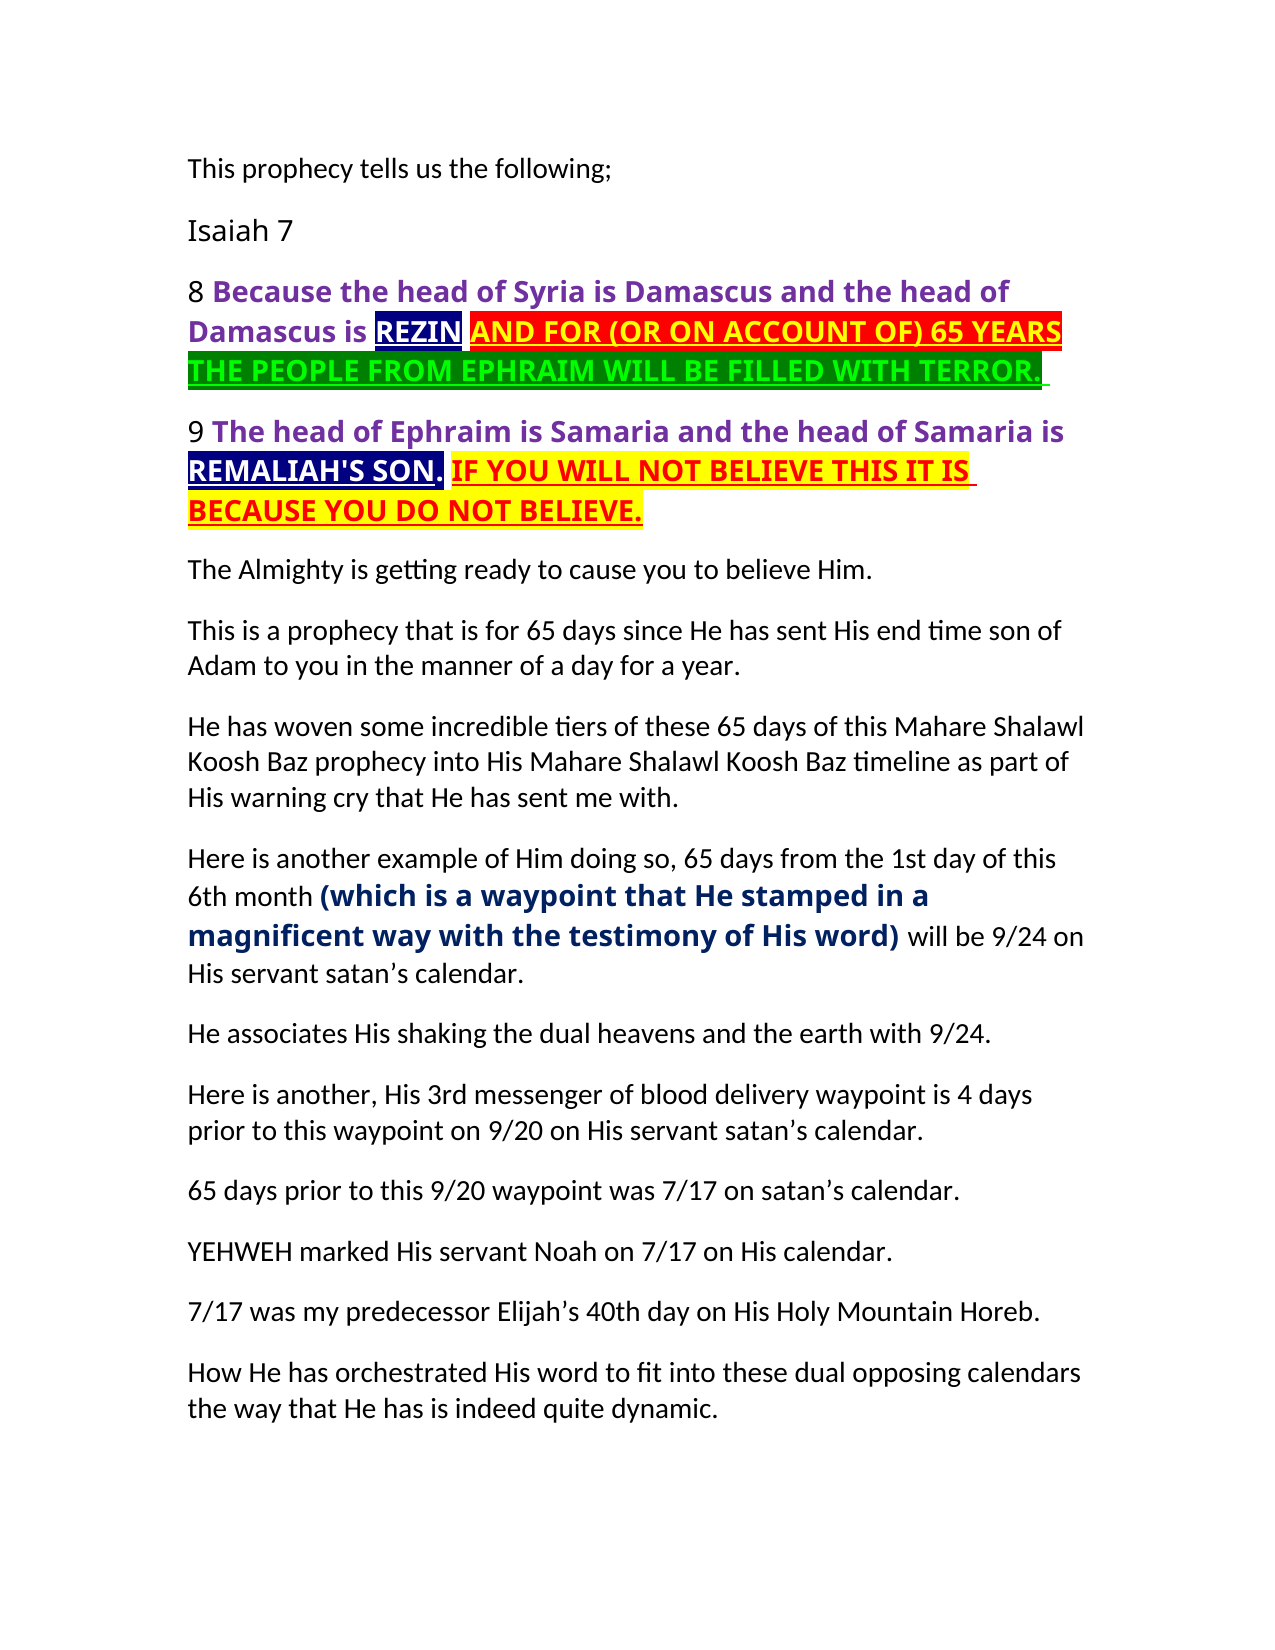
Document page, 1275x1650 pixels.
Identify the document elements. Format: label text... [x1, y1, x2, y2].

text How He has orchestrated His word to fit into these dual opposing calendars the way that He has is indeed quite dynamic. [187, 1354, 1087, 1425]
text Here is another, His 3rd messenger of blood delivery waypoint is 4 days prior to this waypoint on 9/20 on His servant satan’s calendar. [187, 1076, 1087, 1147]
text 65 days prior to this 9/20 waypoint was 7/17 on satan’s calendar. [187, 1172, 1087, 1208]
text This is a prophecy that is for 65 days since He has sent His end time son of Adam to you in the manner of a day for a year. [187, 612, 1087, 683]
text The Almighty is getting ready to cause you to believe Him. [187, 551, 1087, 587]
text 9 The head of Ephraim is Samaria and the head of Samaria is REMALIAH'S SON. IF YOU WILL NOT BELIEVE THIS IT IS BECAUSE YOU DO NOT BELIEVE. [187, 411, 1087, 530]
text This prophecy tells us the following; [187, 150, 1087, 186]
text He associates His shaking the dual heavens and the earth with 9/24. [187, 1015, 1087, 1051]
text Isaiah 7 [187, 211, 1087, 250]
text 8 Because the head of Syria is Damascus and the head of Damascus is REZIN AND FOR (OR ON ACCOUNT OF) 65 YEARS THE PEOPLE FROM EPHRAIM WILL BE FILLED WITH TERROR. [187, 271, 1087, 390]
text He has woven some incredible tiers of these 65 days of this Mahare Shalawl Koosh Baz prophecy into His Mahare Shalawl Koosh Baz timeline as part of His warning cry that He has sent me with. [187, 708, 1087, 815]
text 7/17 was my predecessor Elijah’s 40th day on His Holy Mountain Horeb. [187, 1293, 1087, 1329]
text YEHWEH marked His servant Noah on 7/17 on His calendar. [187, 1233, 1087, 1268]
text Here is another example of Him doing so, 65 days from the 1st day of this 6th month (which is a waypoint that He stamped in a magnificent way with the testimony of His word) will be 9/24 on His servant satan’s calendar. [187, 840, 1087, 990]
